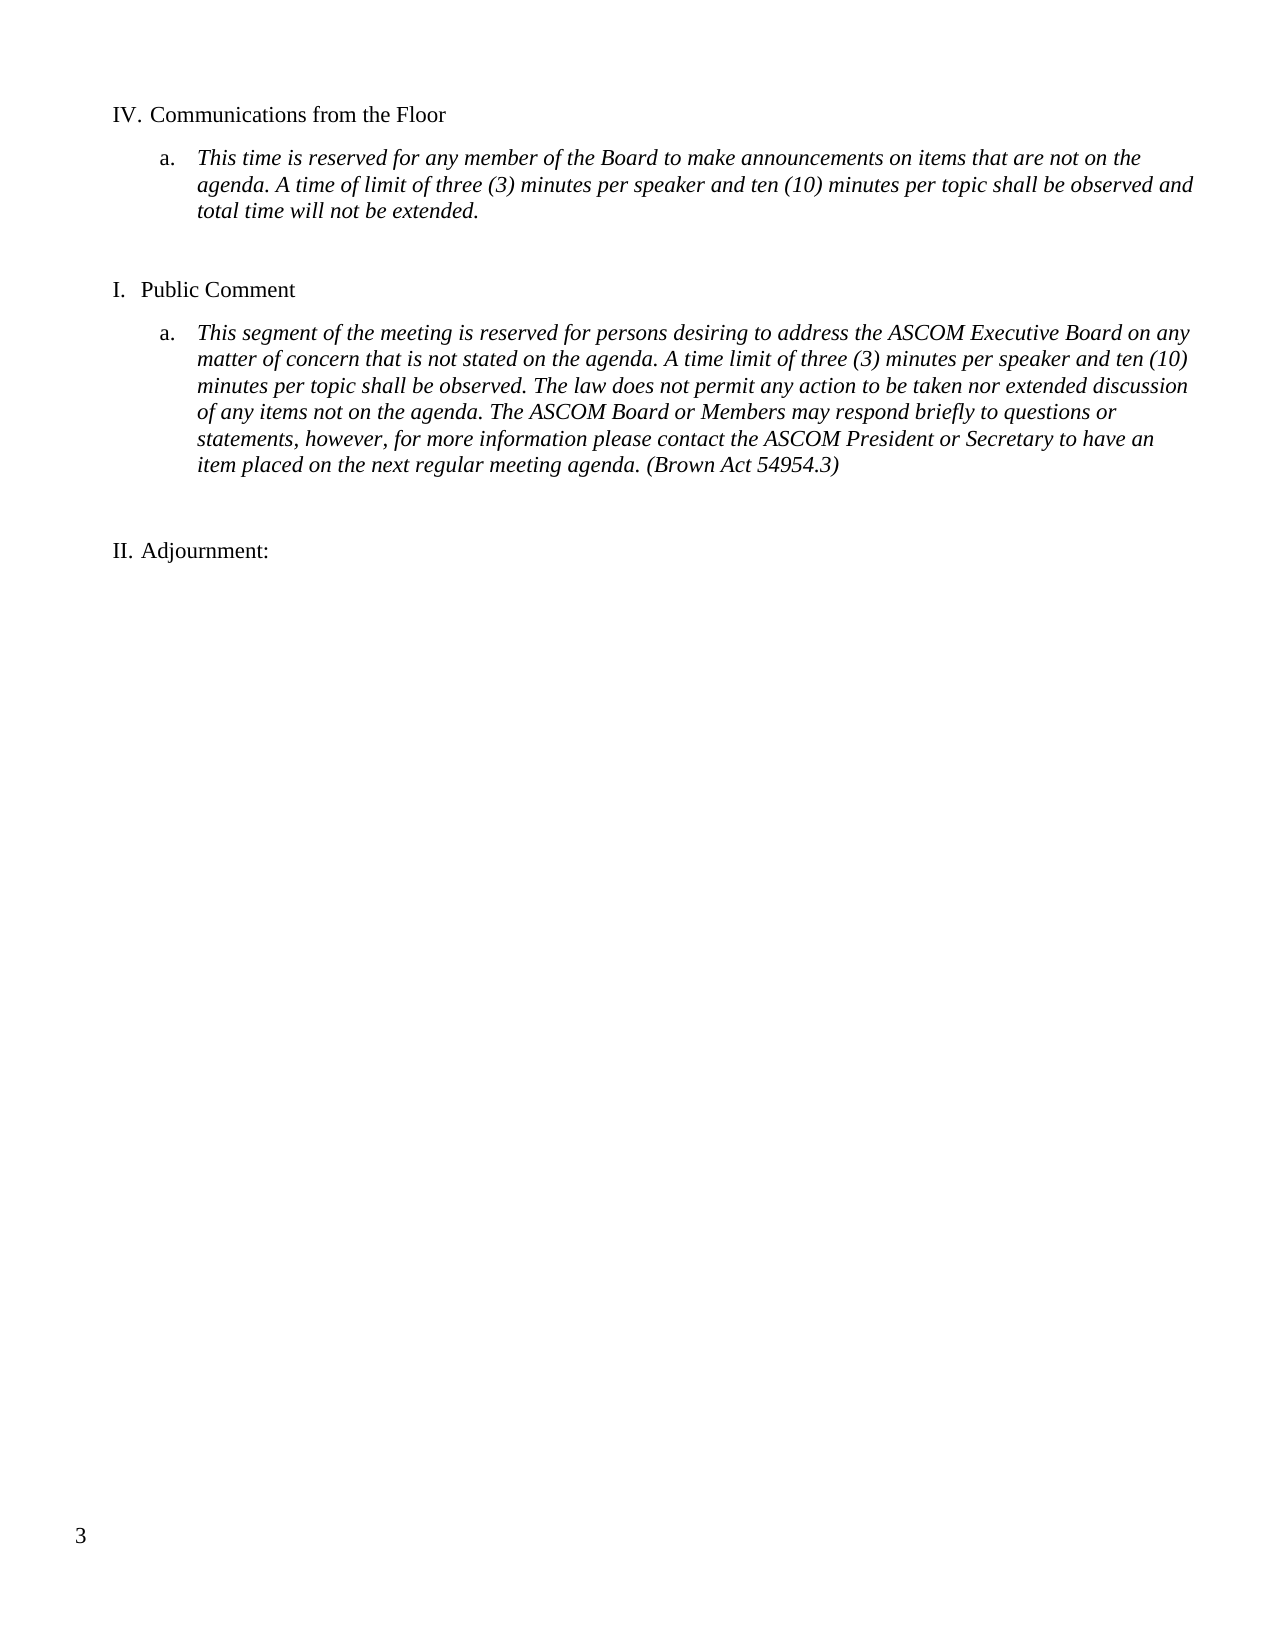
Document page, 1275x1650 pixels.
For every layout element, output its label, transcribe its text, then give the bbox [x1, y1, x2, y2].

list Communications from the Floor [112, 101, 1200, 128]
list Adjournment: [112, 537, 1200, 563]
list This time is reserved for any member of the Board to make announcements on items that are not on the agenda. A time of limit of three (3) minutes per speaker and ten (10) minutes per topic shall be observed and total time will not be extended. [159, 144, 1200, 223]
list Public Comment [112, 276, 1200, 302]
list This segment of the meeting is reserved for persons desiring to address the ASCOM Executive Board on any matter of concern that is not stated on the agenda. A time limit of three (3) minutes per speaker and ten (10) minutes per topic shall be observed. The law does not permit any action to be taken nor extended discussion of any items not on the agenda. The ASCOM Board or Members may respond briefly to questions or statements, however, for more information please contact the ASCOM President or Secretary to have an item placed on the next regular meeting agenda. (Brown Act 54954.3) [159, 319, 1200, 477]
